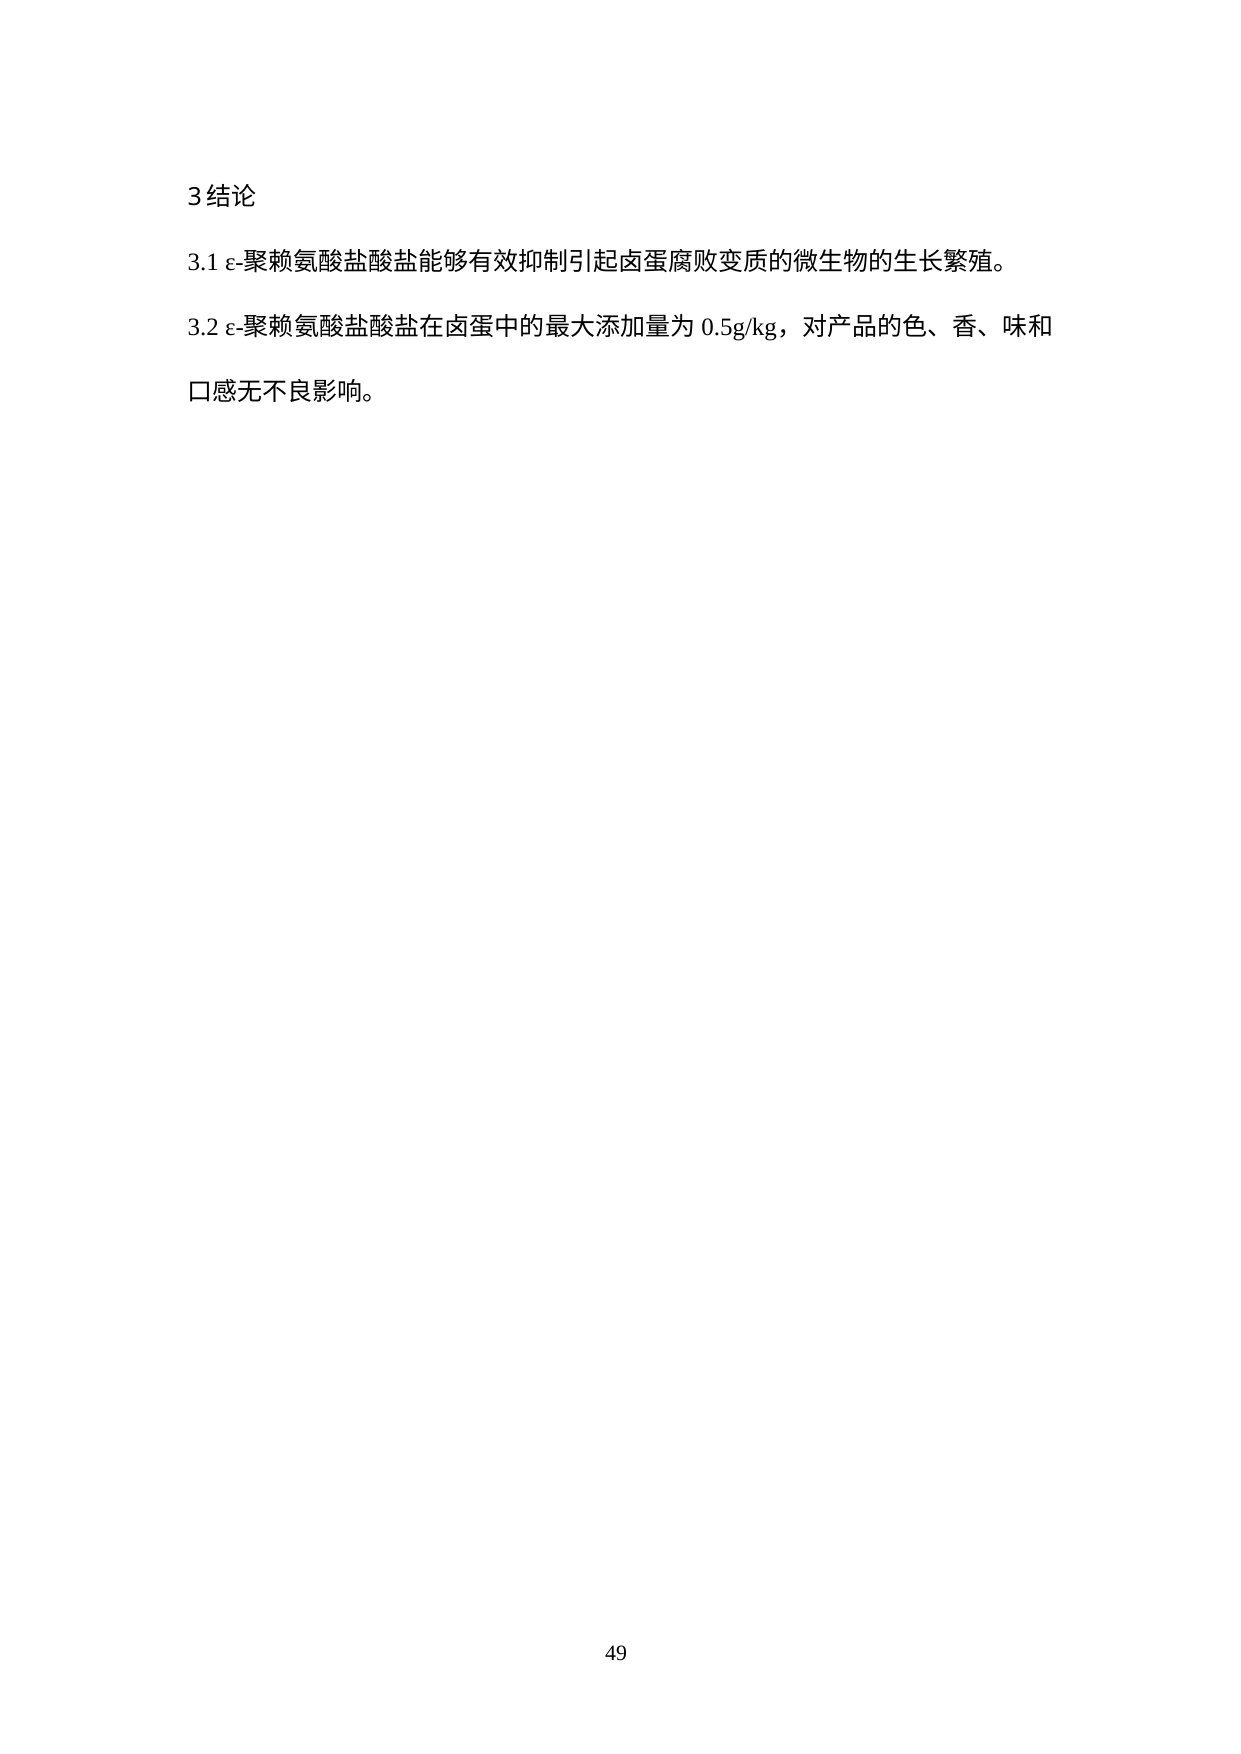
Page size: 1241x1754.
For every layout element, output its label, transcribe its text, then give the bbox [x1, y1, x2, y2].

text 3.1 ε-聚赖氨酸盐酸盐能够有效抑制引起卤蛋腐败变质的微生物的生长繁殖。 [187, 227, 1053, 292]
text 3结论 [187, 162, 1053, 227]
text 3.2 ε-聚赖氨酸盐酸盐在卤蛋中的最大添加量为0.5g/kg，对产品的色、香、味和口感无不良影响。 [187, 292, 1053, 422]
